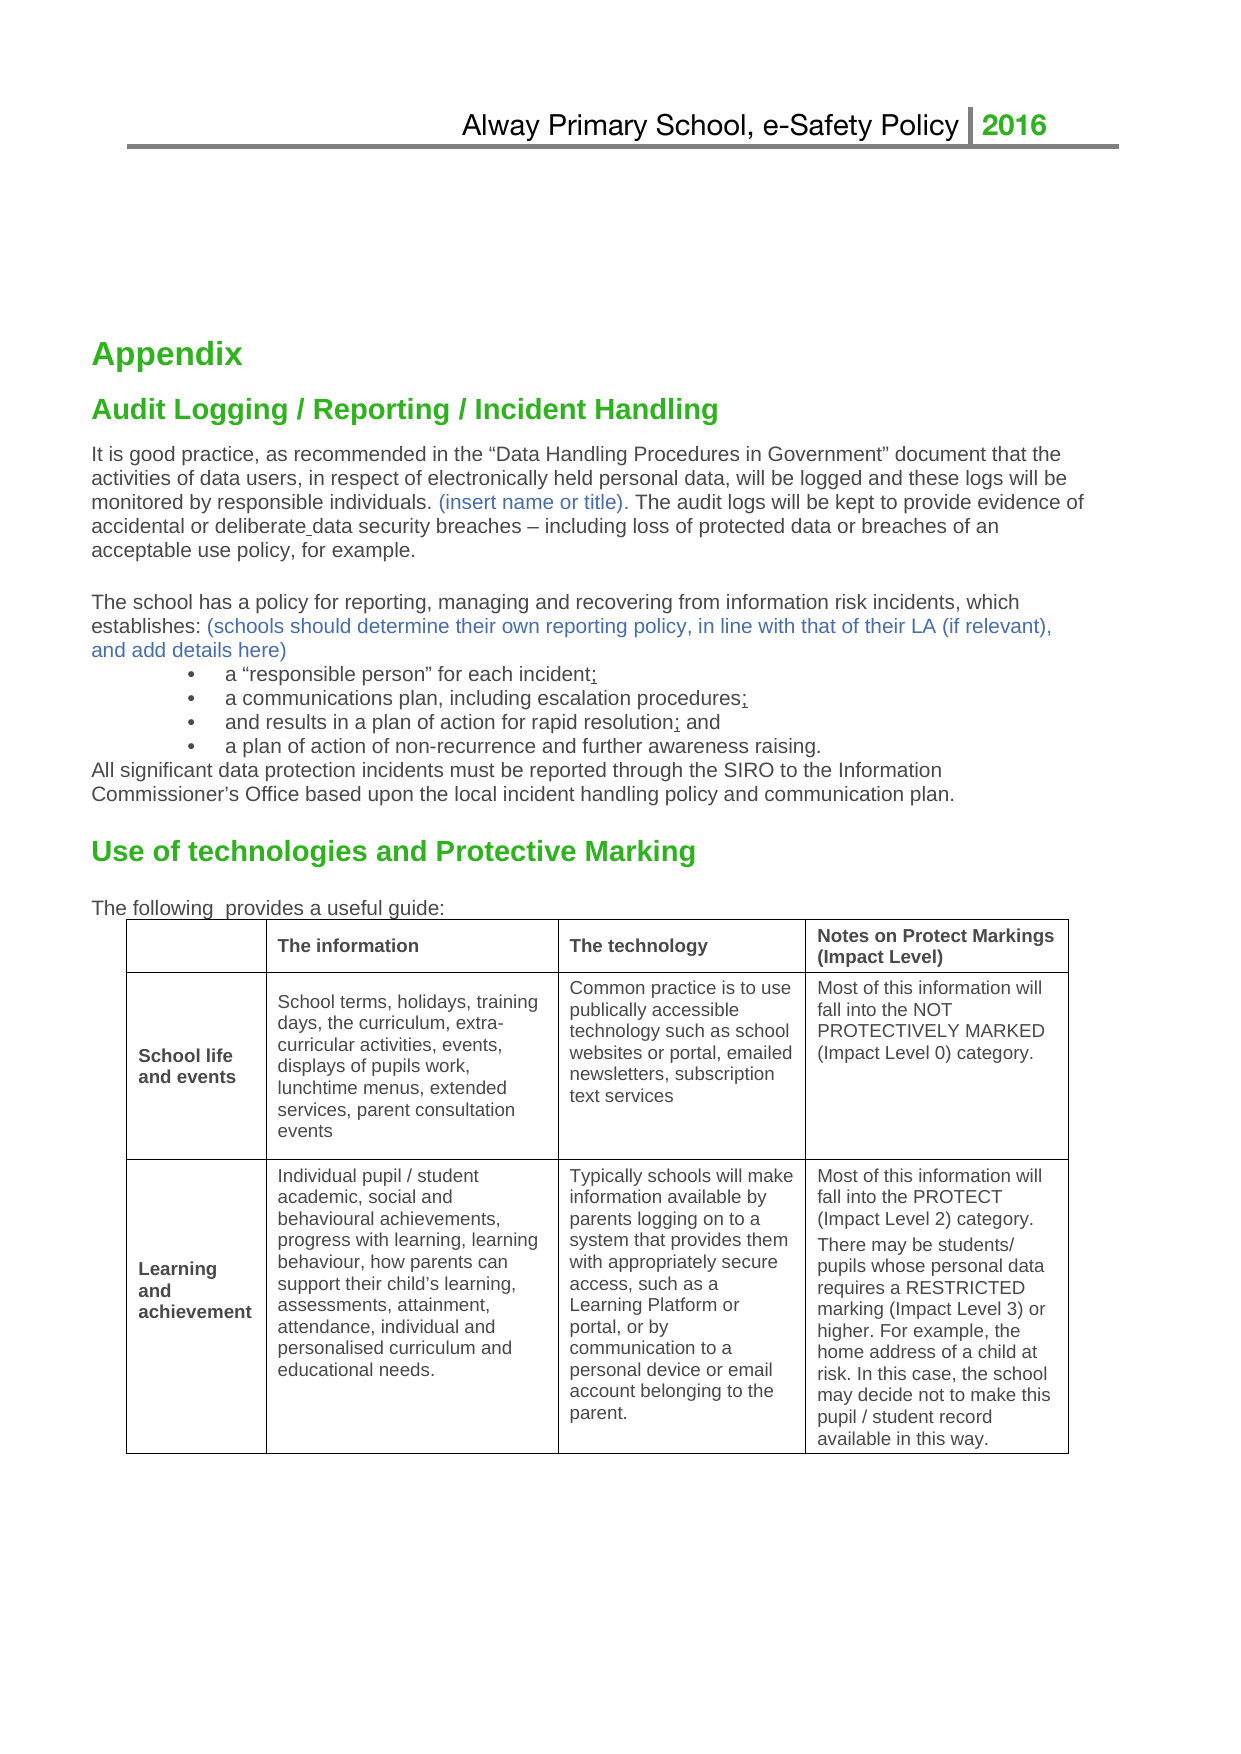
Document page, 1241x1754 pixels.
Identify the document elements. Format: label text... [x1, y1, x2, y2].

text Appendix [91, 334, 1090, 373]
table_cell School terms, holidays, training days, the curriculum, extra-curricular activities, events, displays of pupils work, lunchtime menus, extended services, parent consultation events [267, 973, 558, 1159]
table_cell Typically schools will make information available by parents logging on to a system that provides them with appropriately secure access, such as a Learning Platform or portal, or by communication to a personal device or email account belonging to the parent. [559, 1160, 805, 1453]
table_cell Common practice is to use publically accessible technology such as school websites or portal, emailed newsletters, subscription text services [559, 973, 805, 1159]
list and results in a plan of action for rapid resolution; and [187, 710, 1090, 734]
table_header The information [267, 920, 558, 972]
table_header Notes on Protect Markings (Impact Level) [806, 920, 1068, 972]
table_cell Most of this information will fall into the PROTECT (Impact Level 2) category. There may be students/ pupils whose personal data requires a RESTRICTED marking (Impact Level 3) or higher. For example, the home address of a child at risk. In this case, the school may decide not to make this pupil / student record available in this way. [806, 1160, 1068, 1453]
list a communications plan, including escalation procedures; [187, 686, 1090, 710]
table_cell Learning and achievement [127, 1160, 266, 1453]
table_cell Most of this information will fall into the NOT PROTECTIVELY MARKED (Impact Level 0) category. [806, 973, 1068, 1159]
list a “responsible person” for each incident; [187, 662, 1090, 686]
list a plan of action of non-recurrence and further awareness raising. [187, 734, 1090, 758]
text It is good practice, as recommended in the “Data Handling Procedures in Government” document that the activities of data users, in respect of electronically held personal data, will be logged and these logs will be monitored by responsible individuals. (insert name or title). The audit logs will be kept to provide evidence of accidental or deliberate data security breaches – including loss of protected data or breaches of an acceptable use policy, for example. [91, 442, 1090, 562]
text Audit Logging / Reporting / Incident Handling [91, 392, 1090, 426]
table_header [127, 920, 266, 972]
text All significant data protection incidents must be reported through the SIRO to the Information Commissioner’s Office based upon the local incident handling policy and communication plan. [91, 758, 1090, 806]
text The school has a policy for reporting, managing and recovering from information risk incidents, which establishes: (schools should determine their own reporting policy, in line with that of their LA (if relevant), and add details here) [91, 590, 1090, 662]
table_cell Individual pupil / student academic, social and behavioural achievements, progress with learning, learning behaviour, how parents can support their child’s learning, assessments, attainment, attendance, individual and personalised curriculum and educational needs. [267, 1160, 558, 1453]
table_cell School life and events [127, 973, 266, 1159]
table_header The technology [559, 920, 805, 972]
text Use of technologies and Protective Marking [91, 834, 1090, 867]
text The following provides a useful guide: [91, 895, 1090, 919]
